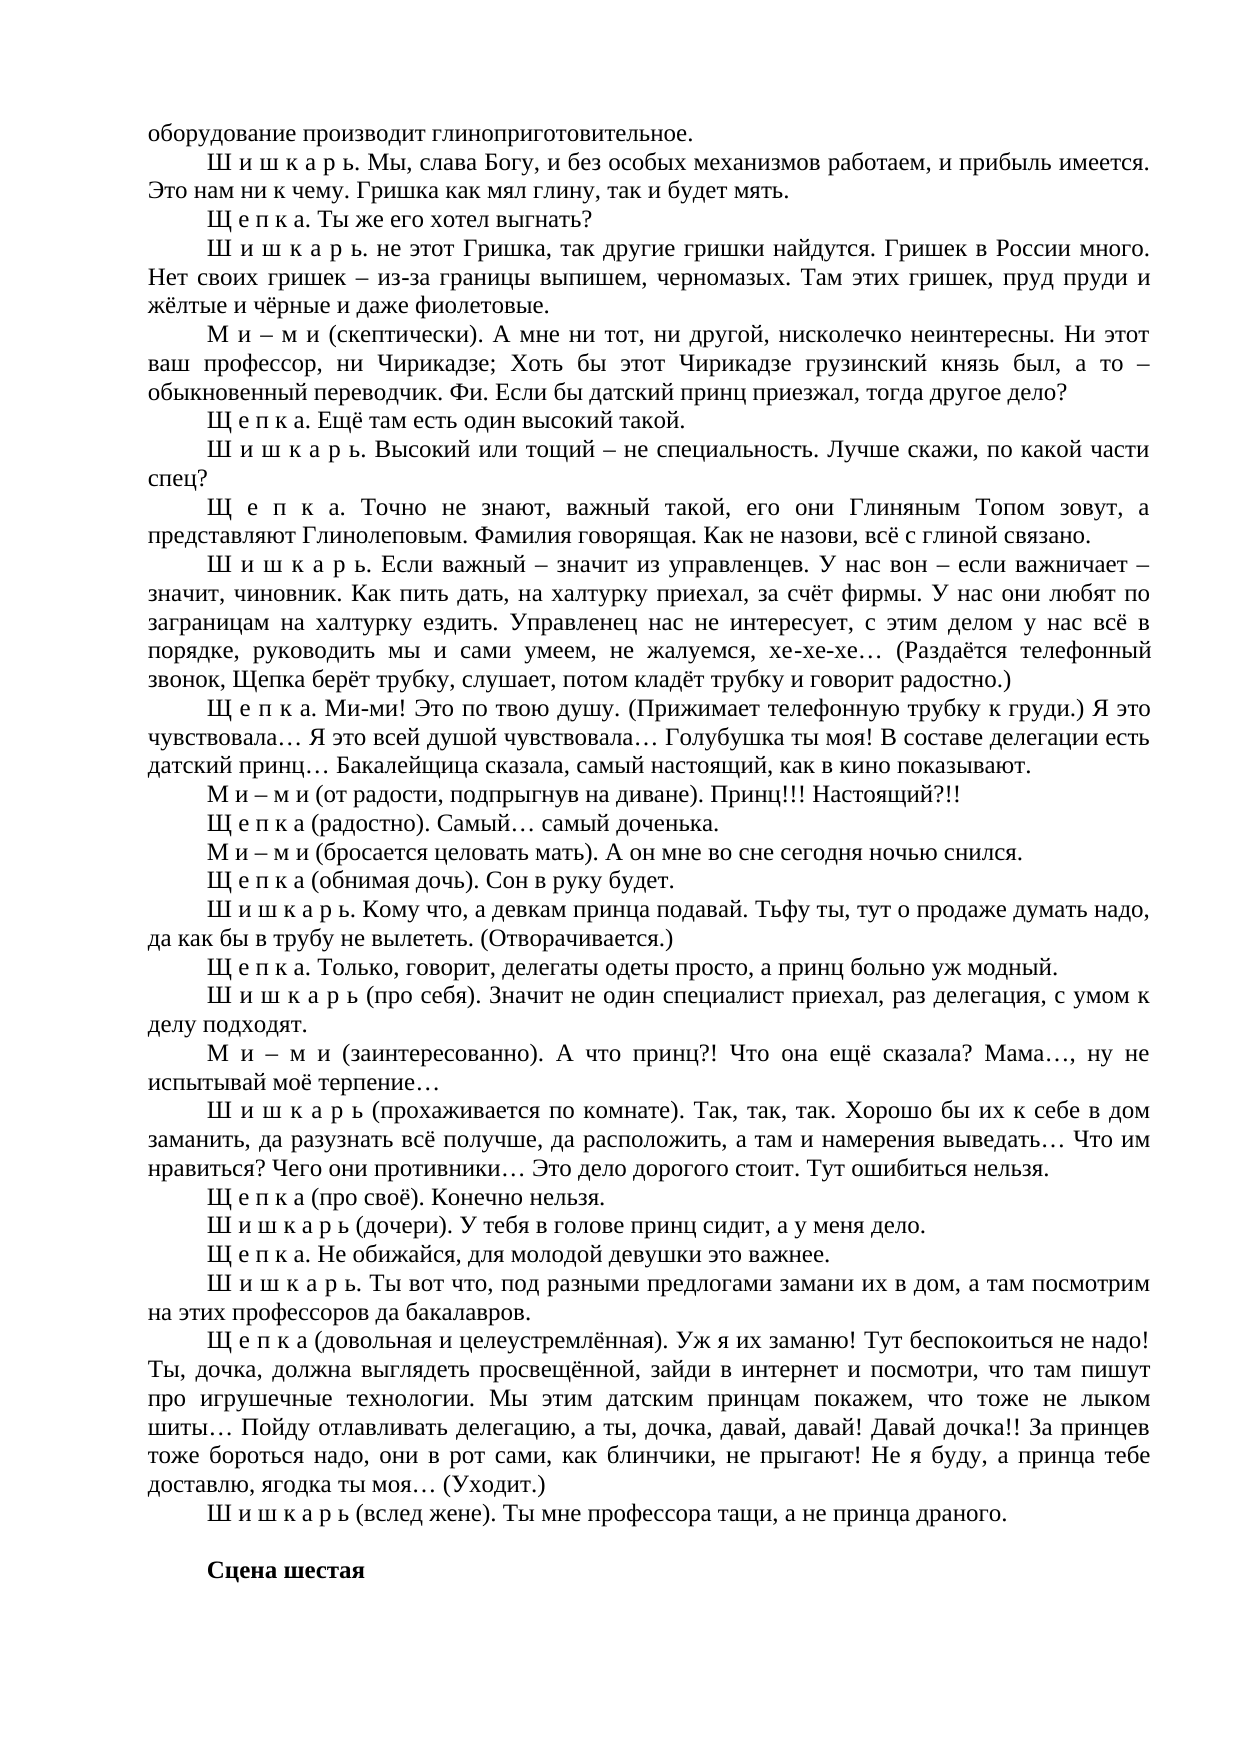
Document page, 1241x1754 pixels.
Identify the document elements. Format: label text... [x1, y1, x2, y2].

text М и – м и (скептически). А мне ни тот, ни другой, нисколечко неинтересны. Ни этот ваш профессор, ни Чирикадзе; Хоть бы этот Чирикадзе грузинский князь был, а то – обыкновенный переводчик. Фи. Если бы датский принц приезжал, тогда другое дело? [148, 319, 1152, 406]
text Щ е п к а. Ты же его хотел выгнать? [148, 204, 1152, 233]
text Щ е п к а (довольная и целеустремлённая). Уж я их заманю! Тут беспокоиться не надо! Ты, дочка, должна выглядеть просвещённой, зайди в интернет и посмотри, что там пишут про игрушечные технологии. Мы этим датским принцам покажем, что тоже не лыком шиты… Пойду отлавливать делегацию, а ты, дочка, давай, давай! Давай дочка!! За принцев тоже бороться надо, они в рот сами, как блинчики, не прыгают! Не я буду, а принца тебе доставлю, ягодка ты моя… (Уходит.) [148, 1326, 1152, 1498]
text Щ е п к а. Ми-ми! Это по твою душу. (Прижимает телефонную трубку к груди.) Я это чувствовала… Я это всей душой чувствовала… Голубушка ты моя! В составе делегации есть датский принц… Бакалейщица сказала, самый настоящий, как в кино показывают. [148, 693, 1152, 779]
text Ш и ш к а р ь. Мы, слава Богу, и без особых механизмов работаем, и прибыль имеется. Это нам ни к чему. Гришка как мял глину, так и будет мять. [148, 147, 1152, 204]
text М и – м и (от радости, подпрыгнув на диване). Принц!!! Настоящий?!! [148, 779, 1152, 808]
text Щ е п к а. Только, говорит, делегаты одеты просто, а принц больно уж модный. [148, 952, 1152, 981]
text Ш и ш к а р ь (прохаживается по комнате). Так, так, так. Хорошо бы их к себе в дом заманить, да разузнать всё получше, да расположить, а там и намерения выведать… Что им нравиться? Чего они противники… Это дело дорогого стоит. Тут ошибиться нельзя. [148, 1096, 1152, 1182]
text М и – м и (заинтересованно). А что принц?! Что она ещё сказала? Мама…, ну не испытывай моё терпение… [148, 1038, 1152, 1096]
text Щ е п к а (обнимая дочь). Сон в руку будет. [148, 866, 1152, 894]
text Сцена шестая [148, 1556, 1152, 1584]
text М и – м и (бросается целовать мать). А он мне во сне сегодня ночью снился. [148, 837, 1152, 866]
text Щ е п к а. Точно не знают, важный такой, его они Глиняным Топом зовут, а представляют Глинолеповым. Фамилия говорящая. Как не назови, всё с глиной связано. [148, 492, 1152, 549]
text Щ е п к а (про своё). Конечно нельзя. [148, 1182, 1152, 1211]
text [148, 118, 1152, 147]
text Ш и ш к а р ь. Ты вот что, под разными предлогами замани их в дом, а там посмотрим на этих профессоров да бакалавров. [148, 1268, 1152, 1326]
text Ш и ш к а р ь. Высокий или тощий – не специальность. Лучше скажи, по какой части спец? [148, 434, 1152, 492]
text Ш и ш к а р ь (вслед жене). Ты мне профессора тащи, а не принца драного. [148, 1498, 1152, 1527]
text Ш и ш к а р ь. Кому что, а девкам принца подавай. Тьфу ты, тут о продаже думать надо, да как бы в трубу не вылететь. (Отворачивается.) [148, 894, 1152, 952]
text Ш и ш к а р ь. Если важный – значит из управленцев. У нас вон – если важничает – значит, чиновник. Как пить дать, на халтурку приехал, за счёт фирмы. У нас они любят по заграницам на халтурку ездить. Управленец нас не интересует, с этим делом у нас всё в порядке, руководить мы и сами умеем, не жалуемся, хе-хе-хе… (Раздаётся телефонный звонок, Щепка берёт трубку, слушает, потом кладёт трубку и говорит радостно.) [148, 549, 1152, 693]
text Ш и ш к а р ь. не этот Гришка, так другие гришки найдутся. Гришек в России много. Нет своих гришек – из-за границы выпишем, черномазых. Там этих гришек, пруд пруди и жёлтые и чёрные и даже фиолетовые. [148, 233, 1152, 319]
text Щ е п к а (радостно). Самый… самый доченька. [148, 808, 1152, 837]
text Щ е п к а. Не обижайся, для молодой девушки это важнее. [148, 1239, 1152, 1268]
text Щ е п к а. Ещё там есть один высокий такой. [148, 406, 1152, 434]
text Ш и ш к а р ь (дочери). У тебя в голове принц сидит, а у меня дело. [148, 1211, 1152, 1239]
text Ш и ш к а р ь (про себя). Значит не один специалист приехал, раз делегация, с умом к делу подходят. [148, 981, 1152, 1038]
